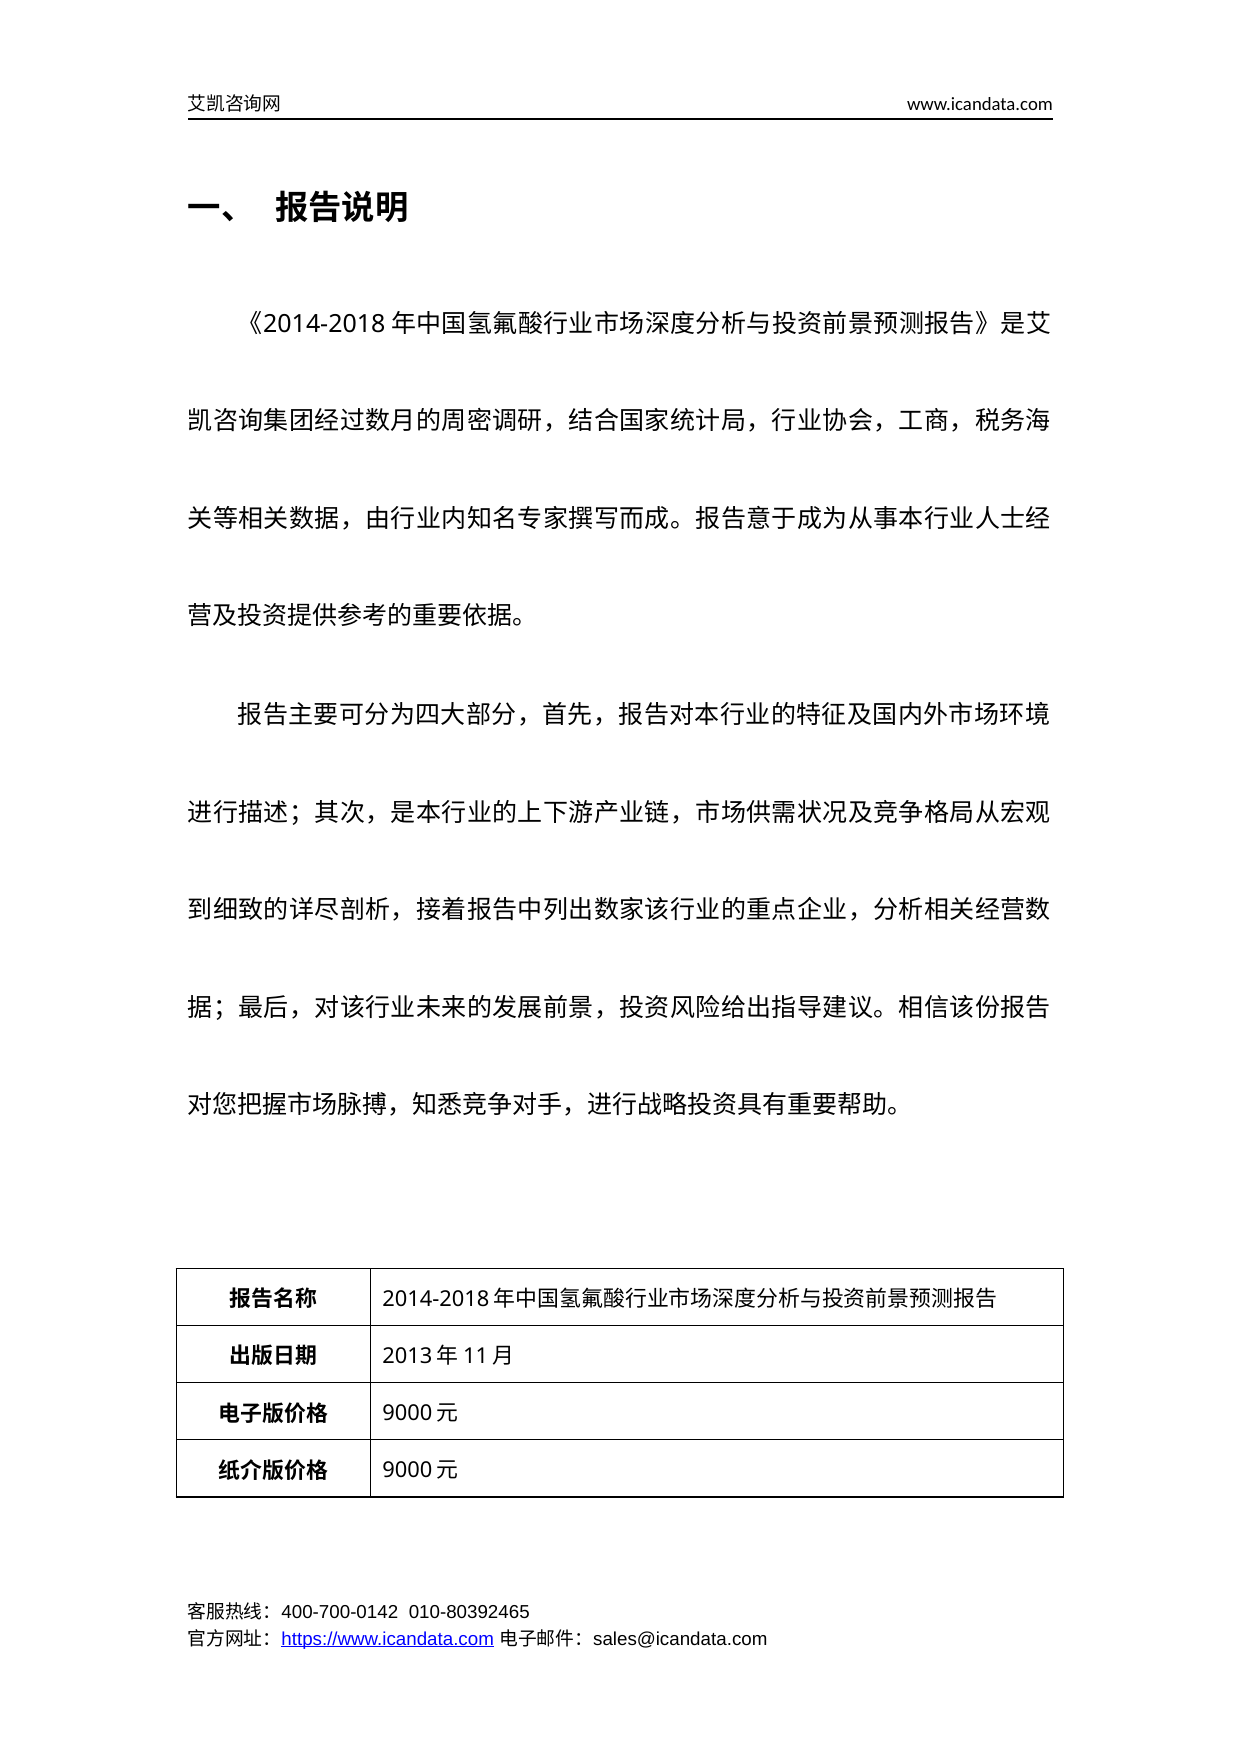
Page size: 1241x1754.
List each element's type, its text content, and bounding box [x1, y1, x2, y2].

table_cell 出版日期 [177, 1326, 370, 1382]
table_cell 9000元 [371, 1383, 1063, 1439]
subtitle 报告说明 [187, 172, 1053, 237]
table_header 2014-2018年中国氢氟酸行业市场深度分析与投资前景预测报告 [371, 1269, 1063, 1325]
table_cell 电子版价格 [177, 1383, 370, 1439]
text 报告主要可分为四大部分，首先，报告对本行业的特征及国内外市场环境进行描述；其次，是本行业的上下游产业链，市场供需状况及竞争格局从宏观到细致的详尽剖析，接着报告中列出数家该行业的重点企业，分析相关经营数据；最后，对该行业未来的发展前景，投资风险给出指导建议。相信该份报告对您把握市场脉搏，知悉竞争对手，进行战略投资具有重要帮助。 [187, 681, 1053, 1136]
table_cell 2013年11月 [371, 1326, 1063, 1382]
table_header 报告名称 [177, 1269, 370, 1325]
text 《2014-2018年中国氢氟酸行业市场深度分析与投资前景预测报告》是艾凯咨询集团经过数月的周密调研，结合国家统计局，行业协会，工商，税务海关等相关数据，由行业内知名专家撰写而成。报告意于成为从事本行业人士经营及投资提供参考的重要依据。 [187, 289, 1053, 646]
table_cell 纸介版价格 [177, 1440, 370, 1496]
table_cell 9000元 [371, 1440, 1063, 1496]
